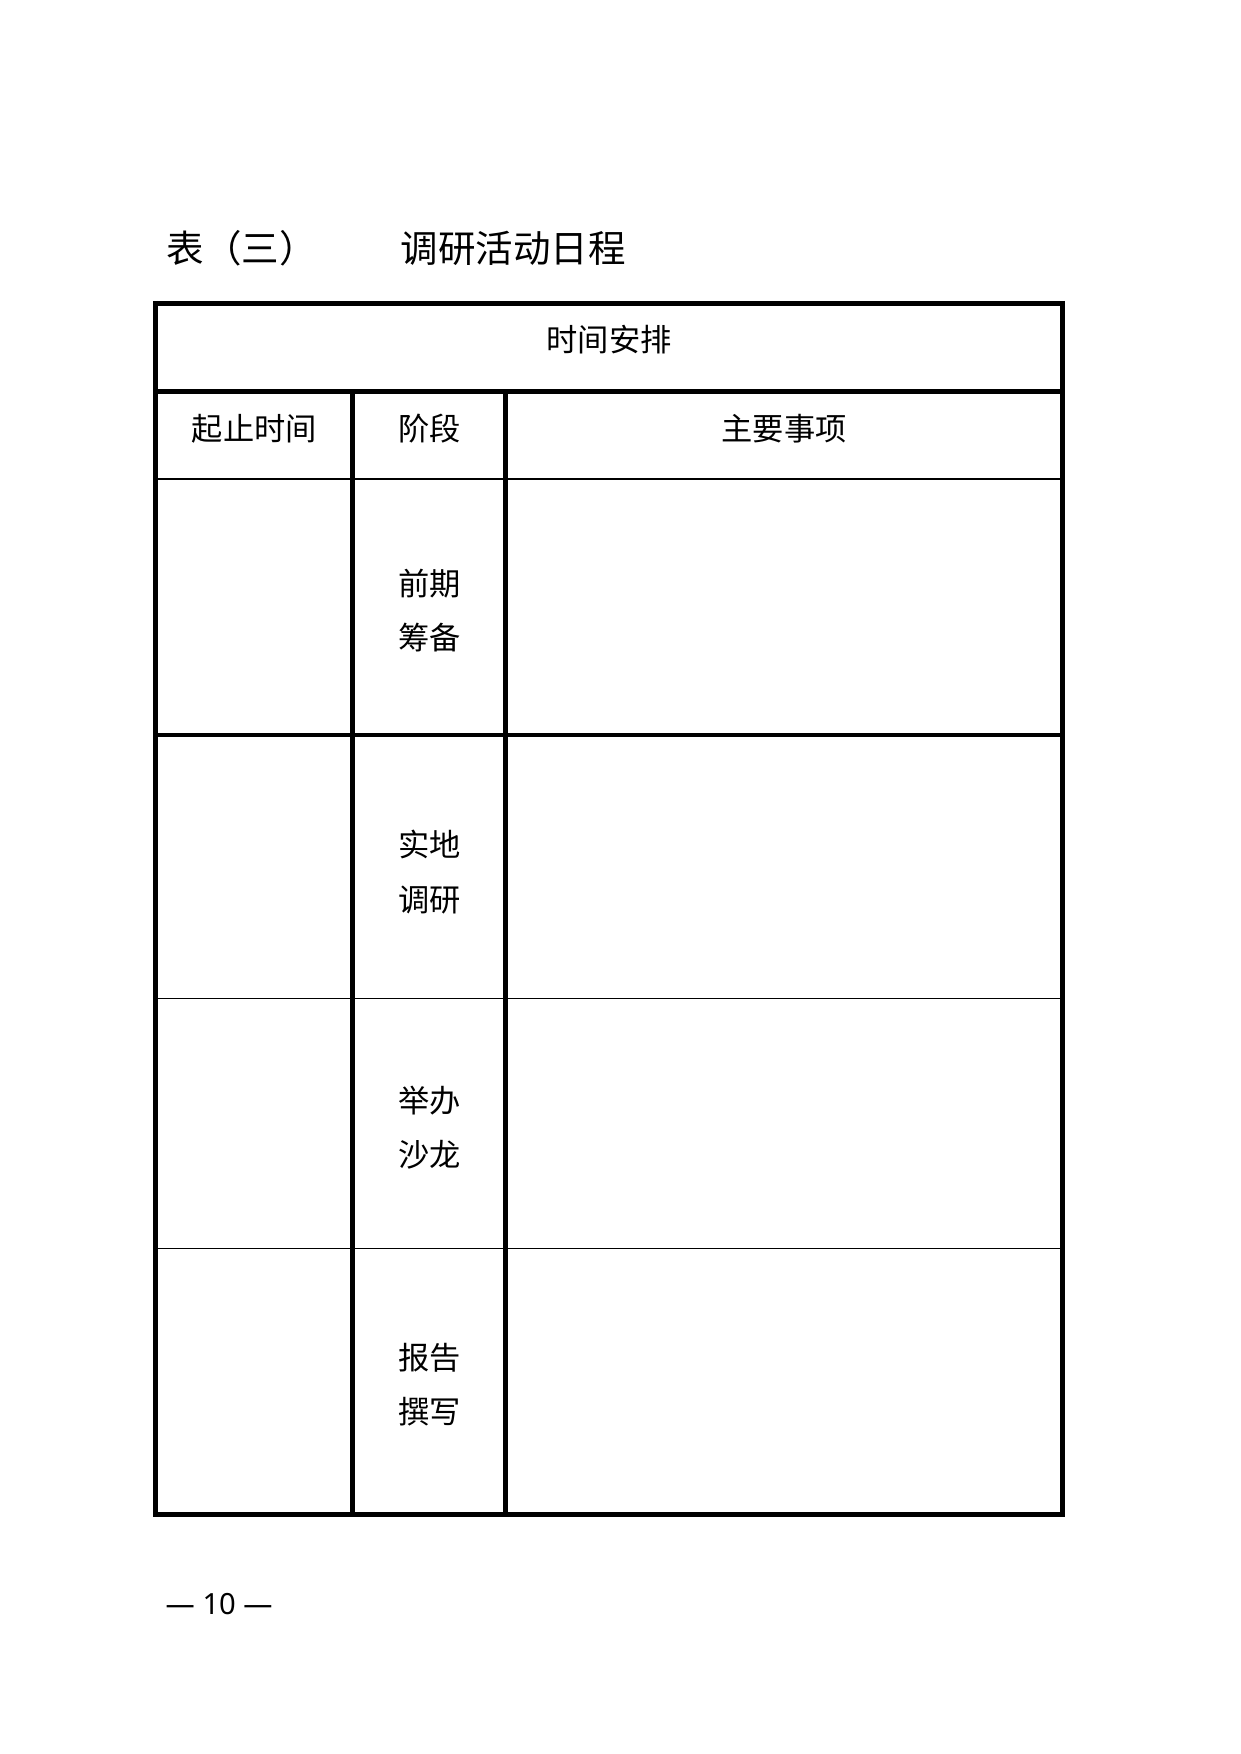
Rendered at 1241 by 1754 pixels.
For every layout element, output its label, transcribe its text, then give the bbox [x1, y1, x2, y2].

table_cell 阶段 [355, 394, 503, 478]
table_cell [158, 737, 350, 998]
text 表（三） 调研活动日程 [167, 219, 1085, 274]
table_cell 主要事项 [508, 394, 1060, 478]
table_cell 报告 撰写 [355, 1249, 503, 1512]
table_cell 实地 调研 [355, 737, 503, 998]
table_cell [158, 480, 350, 733]
table_header 时间安排 [158, 306, 1060, 389]
table_cell [508, 1249, 1060, 1512]
table_cell [508, 480, 1060, 733]
table_cell [508, 999, 1060, 1248]
table_cell [158, 1249, 350, 1512]
table_cell [508, 737, 1060, 998]
table_cell [158, 999, 350, 1248]
table_cell 举办 沙龙 [355, 999, 503, 1248]
table_cell 起止时间 [158, 394, 350, 478]
table_cell 前期 筹备 [355, 480, 503, 733]
